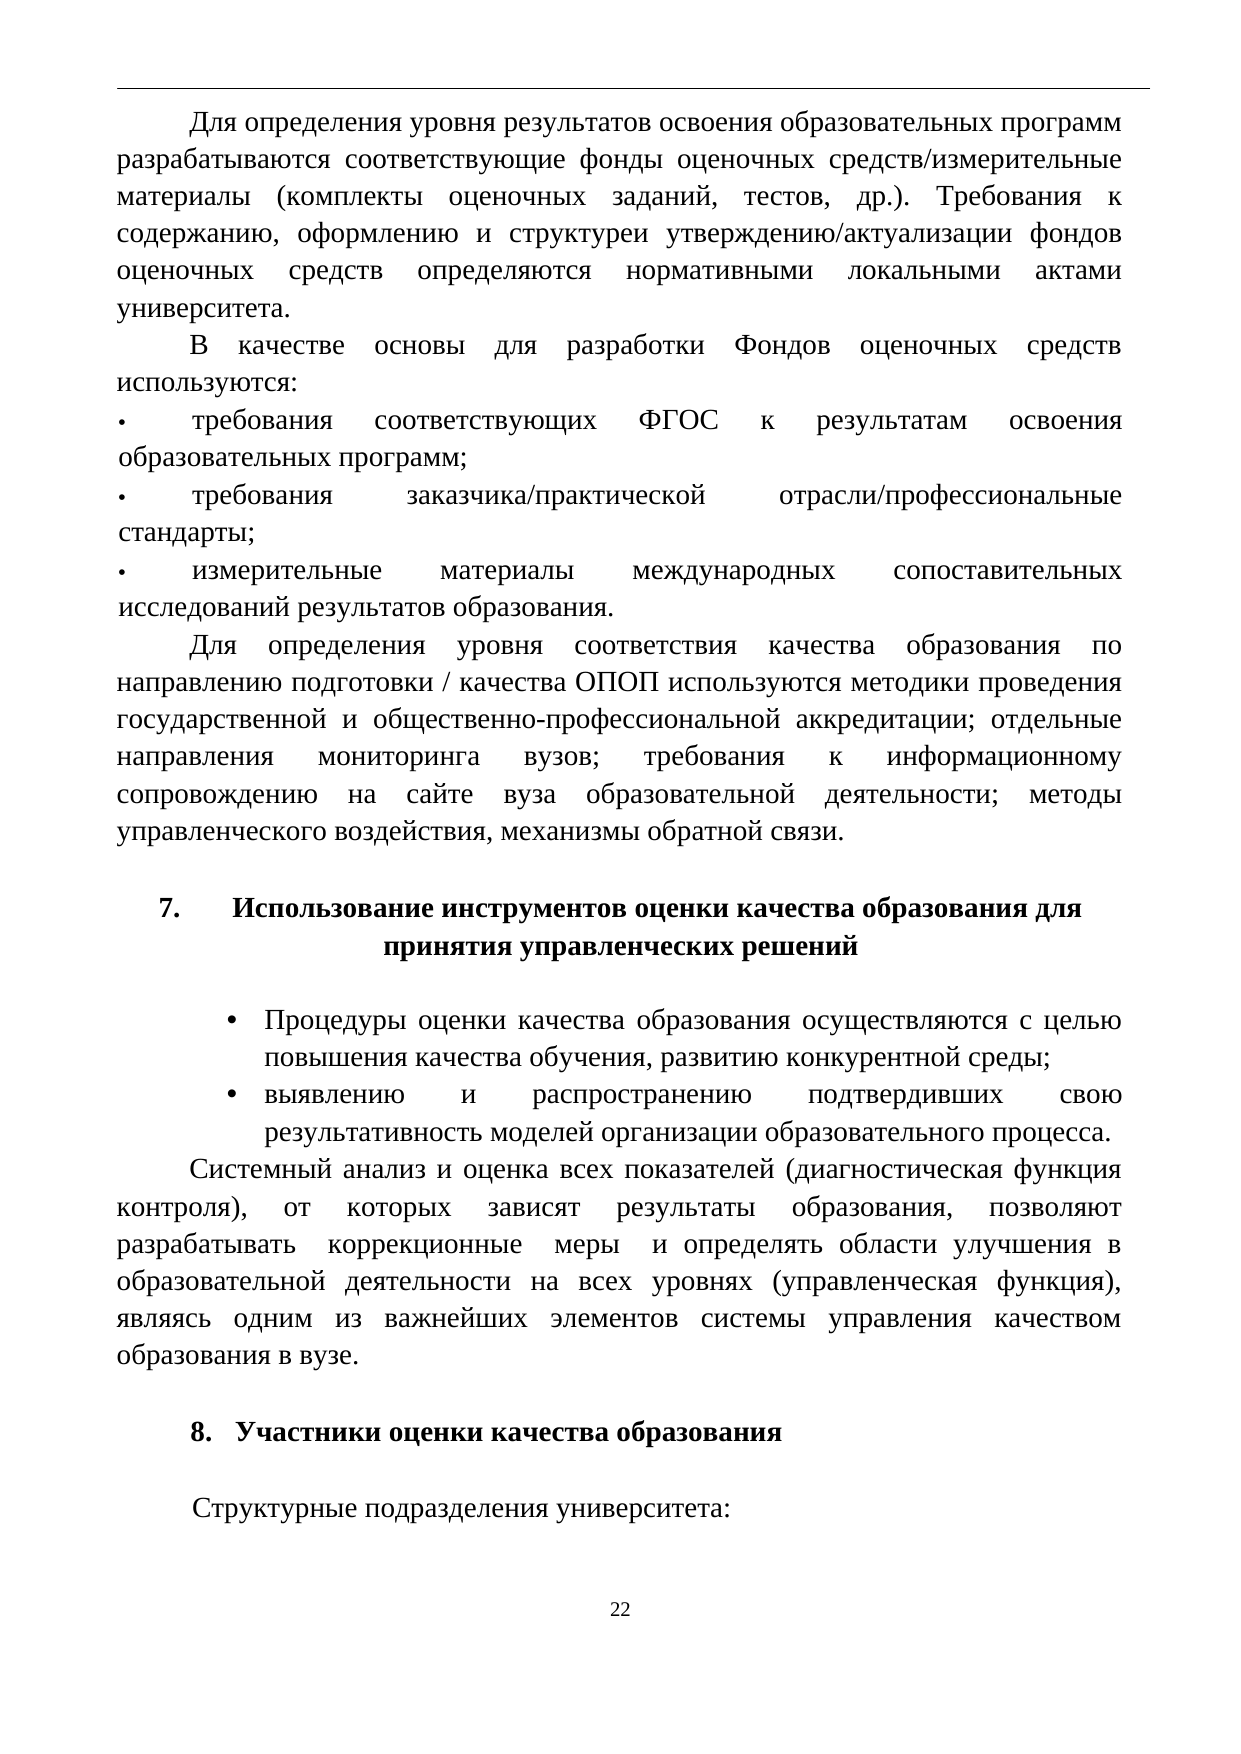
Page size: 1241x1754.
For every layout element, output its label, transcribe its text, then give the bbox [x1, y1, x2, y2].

list Процедуры оценки качества образования осуществляются с целью повышения качества обучения, развитию конкурентной среды; [227, 1002, 1123, 1073]
text Структурные подразделения университета: [192, 1491, 1123, 1524]
list требования соответствующих ФГОС к результатам освоения образовательных программ; [118, 402, 1123, 473]
list выявлению и распространению подтвердивших свою результативность моделей организации образовательного процесса. [227, 1077, 1123, 1147]
text Для определения уровня результатов освоения образовательных программ разрабатываются соответствующие фонды оценочных средств/измерительные материалы (комплекты оценочных заданий, тестов, др.). Требования к содержанию, оформлению и структуреи утверждению/актуализации фондов оценочных средств определяются нормативными локальными актами университета. [116, 104, 1123, 323]
subtitle Использование инструментов оценки качества образования для принятия управленческих решений [118, 891, 1123, 962]
text В качестве основы для разработки Фондов оценочных средств используются: [116, 327, 1123, 398]
subtitle Участники оценки качества образования [190, 1414, 1123, 1448]
list требования заказчика/практической отрасли/профессиональные стандарты; [118, 477, 1123, 548]
text Для определения уровня соответствия качества образования по направлению подготовки / качества ОПОП используются методики проведения государственной и общественно-профессиональной аккредитации; отдельные направления мониторинга вузов; требования к информационному сопровождению на сайте вуза образовательной деятельности; методы управленческого воздействия, механизмы обратной связи. [116, 627, 1123, 846]
text Системный анализ и оценка всех показателей (диагностическая функция контроля), от которых зависят результаты образования, позволяют разрабатывать коррекционные меры и определять области улучшения в образовательной деятельности на всех уровнях (управленческая функция), являясь одним из важнейших элементов системы управления качеством образования в вузе. [116, 1152, 1123, 1371]
list измерительные материалы международных сопоставительных исследований результатов образования. [118, 552, 1123, 623]
